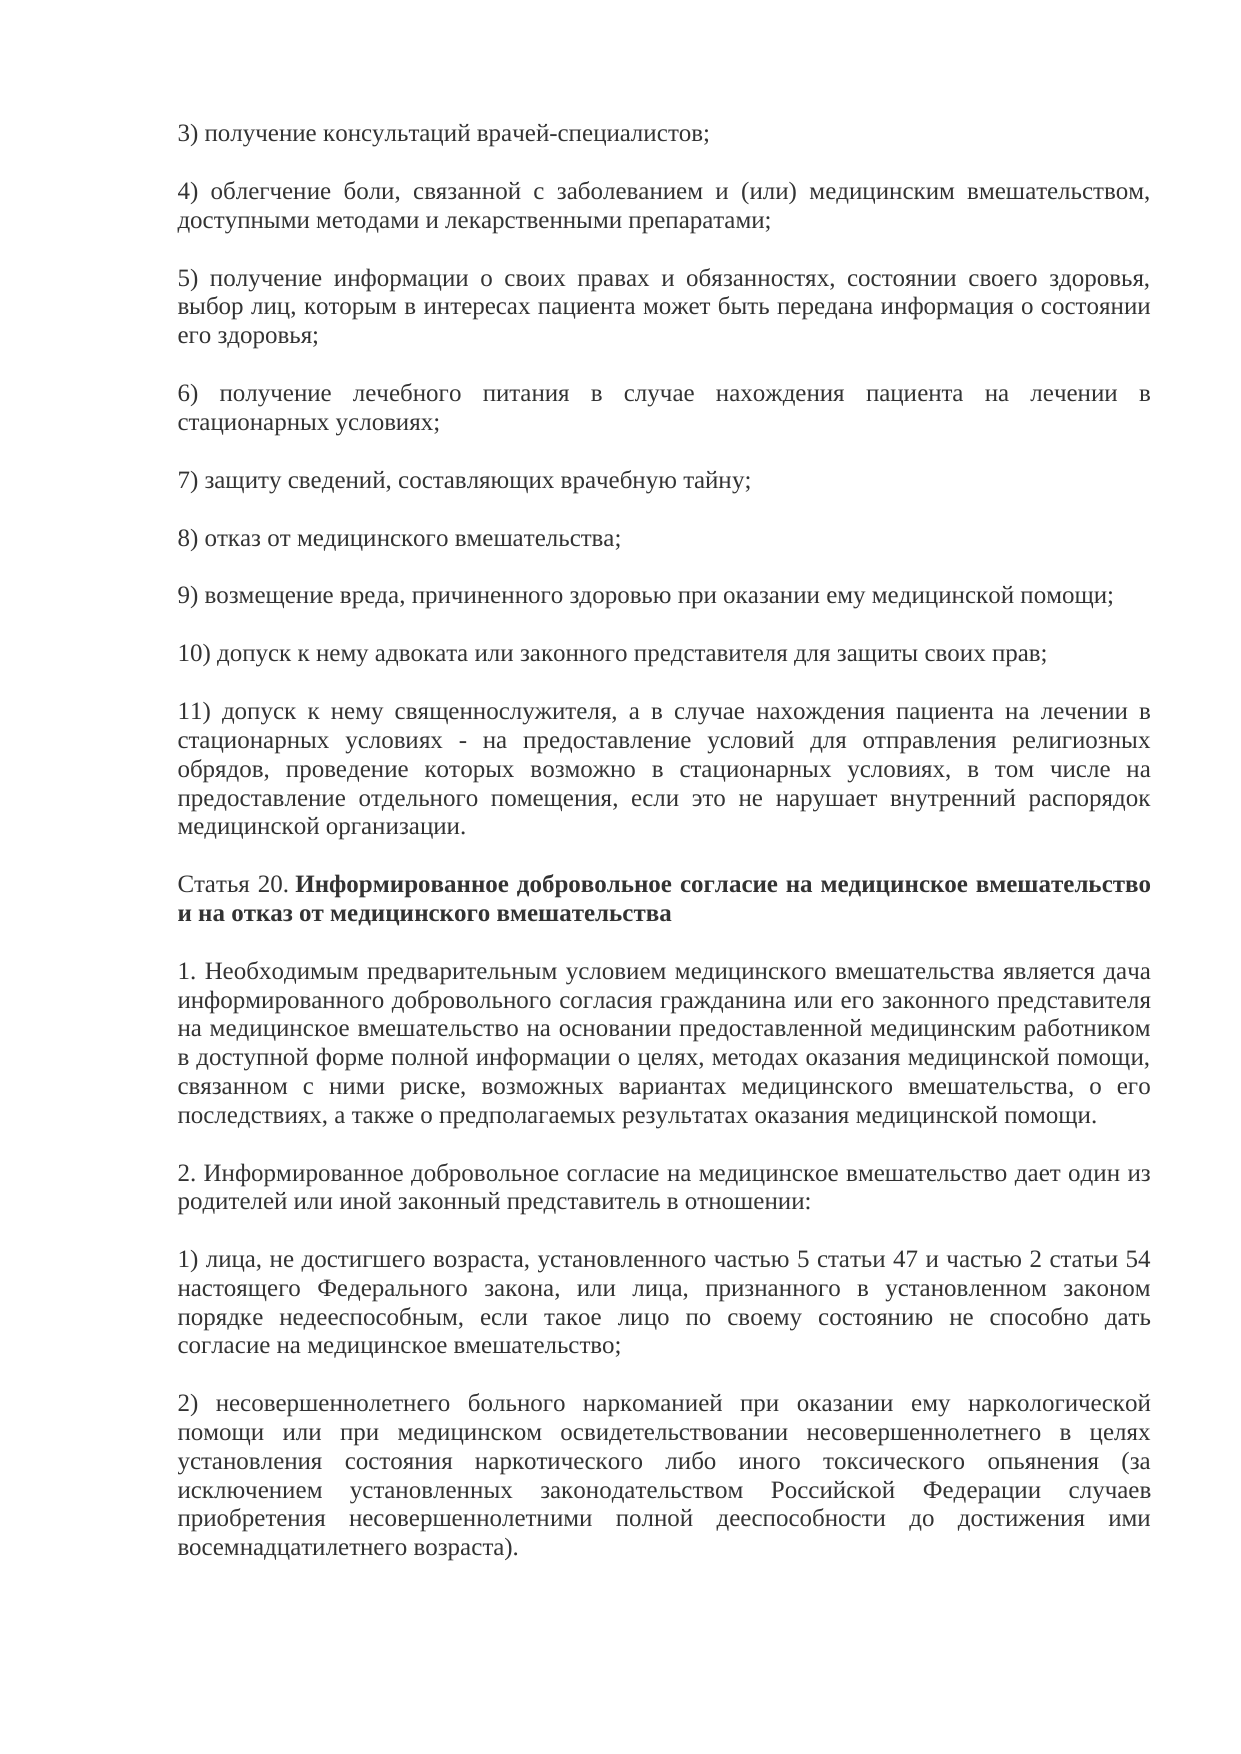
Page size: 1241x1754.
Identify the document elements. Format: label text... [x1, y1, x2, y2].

text 5) получение информации о своих правах и обязанностях, состоянии своего здоровья, выбор лиц, которым в интересах пациента может быть передана информация о состоянии его здоровья; [177, 263, 1152, 349]
text 9) возмещение вреда, причиненного здоровью при оказании ему медицинской помощи; [177, 581, 1152, 609]
text 7) защиту сведений, составляющих врачебную тайну; [177, 465, 1152, 493]
text 8) отказ от медицинского вмешательства; [177, 523, 1152, 551]
text 1) лица, не достигшего возраста, установленного частью 5 статьи 47 и частью 2 статьи 54 настоящего Федерального закона, или лица, признанного в установленном законом порядке недееспособным, если такое лицо по своему состоянию не способно дать согласие на медицинское вмешательство; [177, 1244, 1152, 1359]
text Статья 20. Информированное добровольное согласие на медицинское вмешательство и на отказ от медицинского вмешательства [177, 869, 1152, 927]
text 11) допуск к нему священнослужителя, а в случае нахождения пациента на лечении в стационарных условиях - на предоставление условий для отправления религиозных обрядов, проведение которых возможно в стационарных условиях, в том числе на предоставление отдельного помещения, если это не нарушает внутренний распорядок медицинской организации. [177, 696, 1152, 840]
text 10) допуск к нему адвоката или законного представителя для защиты своих прав; [177, 638, 1152, 667]
text 1. Необходимым предварительным условием медицинского вмешательства является дача информированного добровольного согласия гражданина или его законного представителя на медицинское вмешательство на основании предоставленной медицинским работником в доступной форме полной информации о целях, методах оказания медицинской помощи, связанном с ними риске, возможных вариантах медицинского вмешательства, о его последствиях, а также о предполагаемых результатах оказания медицинской помощи. [177, 956, 1152, 1128]
text 4) облегчение боли, связанной с заболеванием и (или) медицинским вмешательством, доступными методами и лекарственными препаратами; [177, 176, 1152, 233]
text 3) получение консультаций врачей-специалистов; [177, 118, 1152, 147]
text 2. Информированное добровольное согласие на медицинское вмешательство дает один из родителей или иной законный представитель в отношении: [177, 1158, 1152, 1215]
text 6) получение лечебного питания в случае нахождения пациента на лечении в стационарных условиях; [177, 378, 1152, 436]
text 2) несовершеннолетнего больного наркоманией при оказании ему наркологической помощи или при медицинском освидетельствовании несовершеннолетнего в целях установления состояния наркотического либо иного токсического опьянения (за исключением установленных законодательством Российской Федерации случаев приобретения несовершеннолетними полной дееспособности до достижения ими восемнадцатилетнего возраста). [177, 1388, 1152, 1561]
